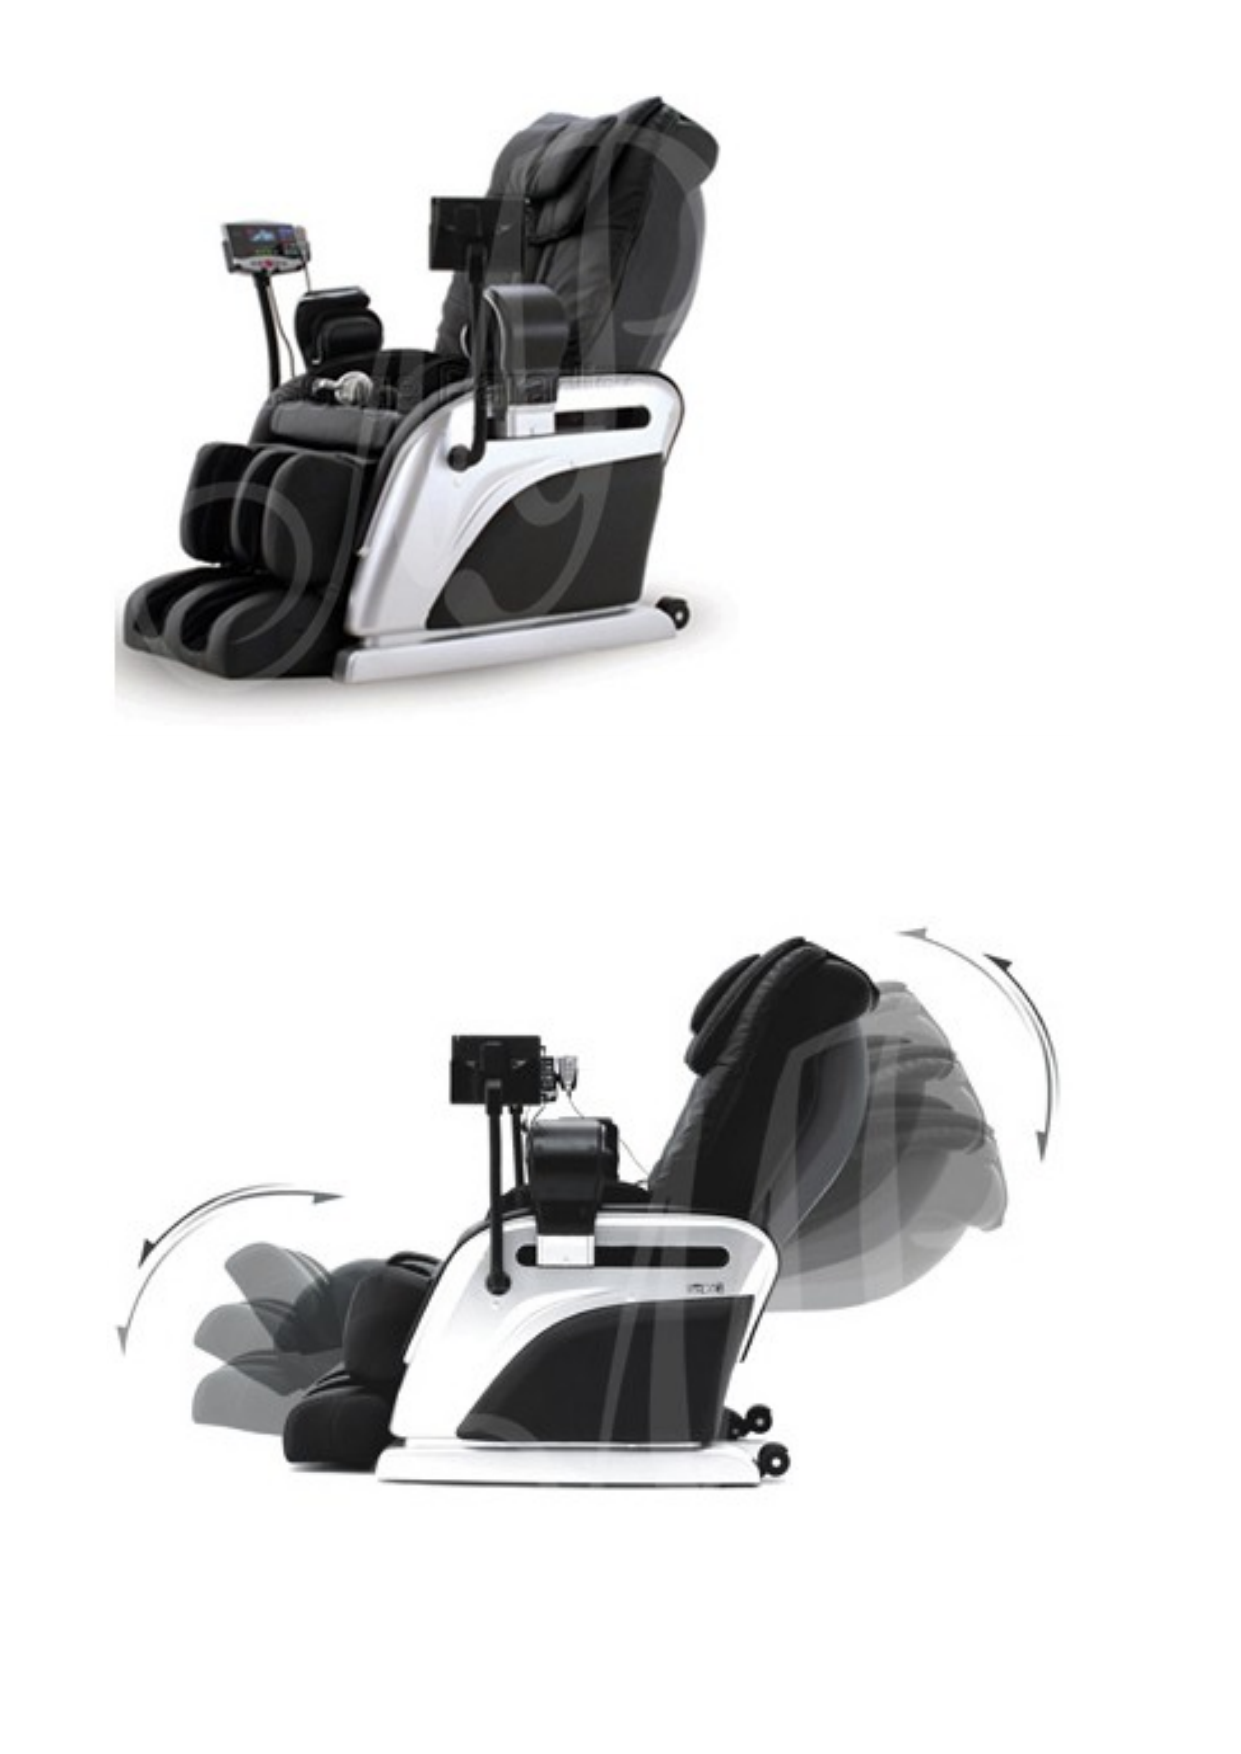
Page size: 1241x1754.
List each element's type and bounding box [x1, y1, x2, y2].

picture [106, 734, 1074, 1699]
picture [93, 59, 766, 731]
